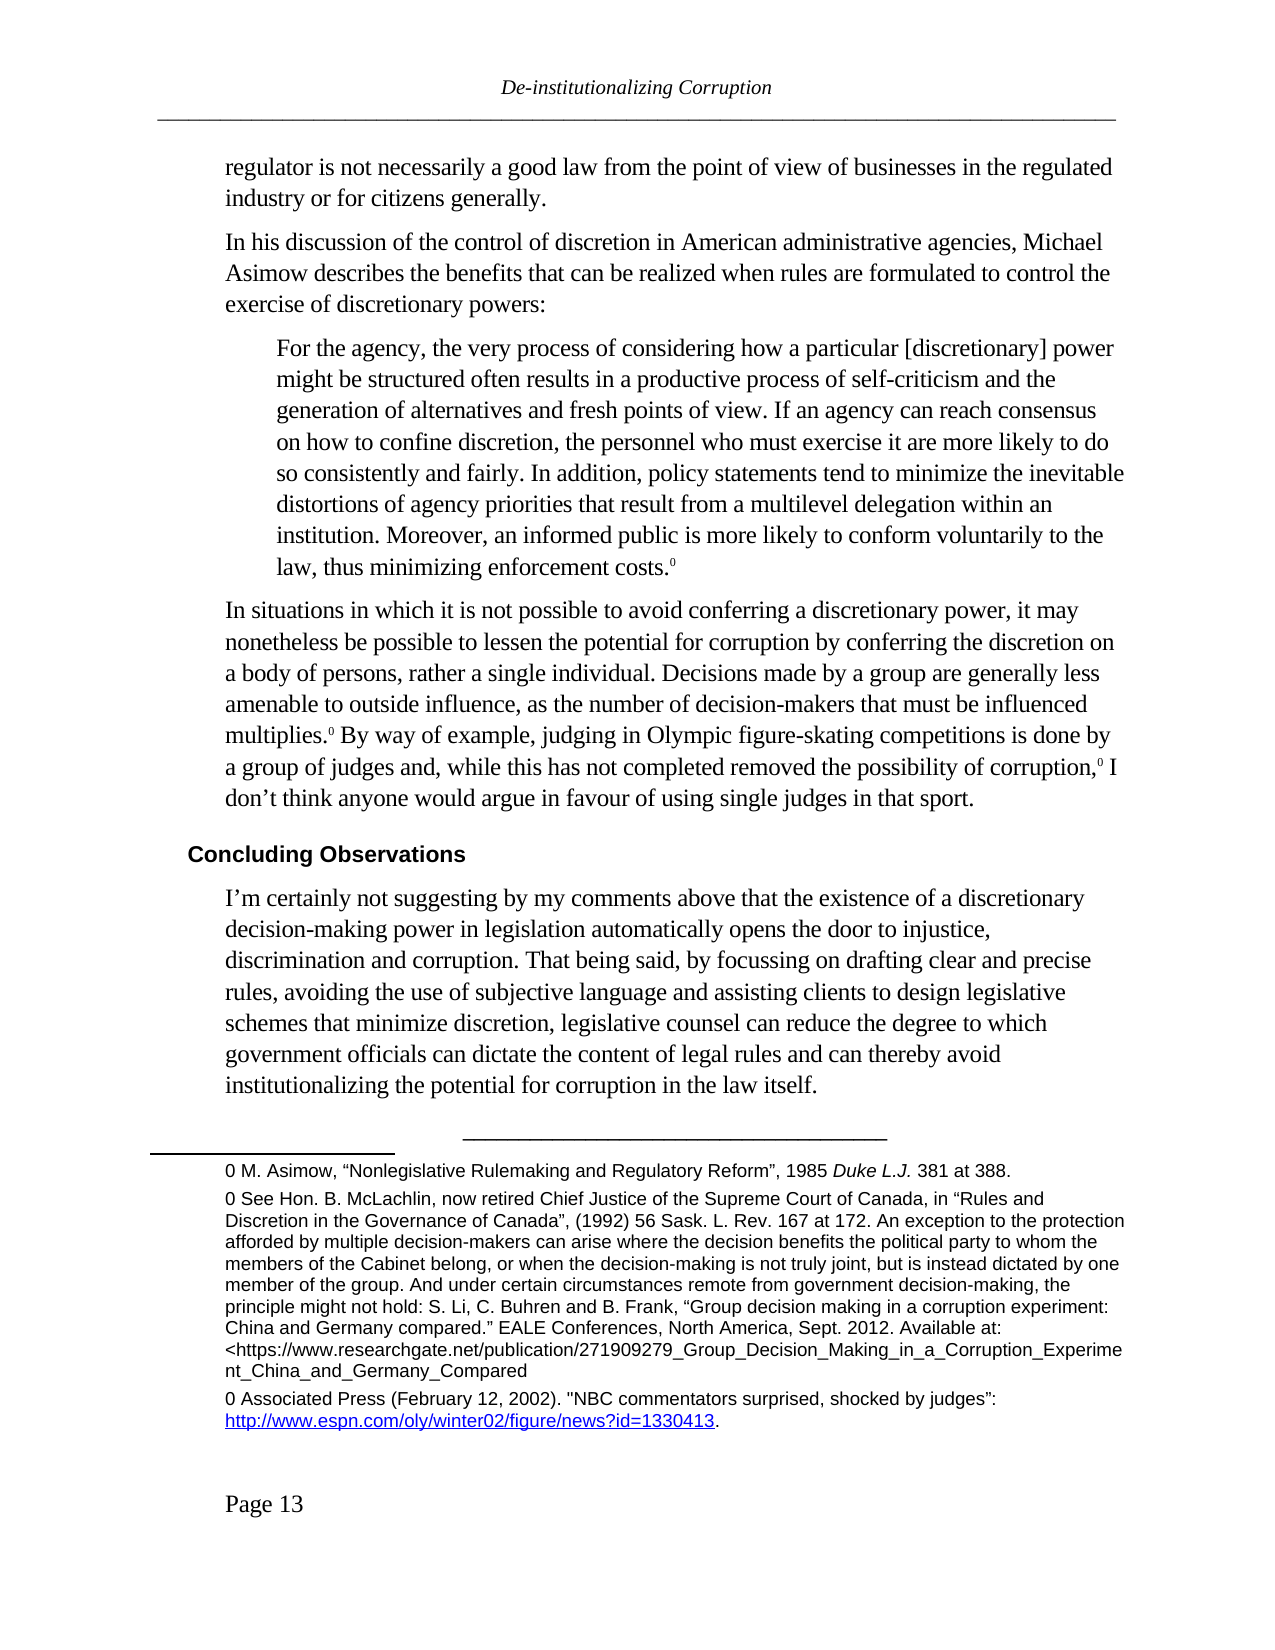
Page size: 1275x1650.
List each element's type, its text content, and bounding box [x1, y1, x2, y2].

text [225, 150, 1125, 212]
text In his discussion of the control of discretion in American administrative agencies, Michael Asimow describes the benefits that can be realized when rules are formulated to control the exercise of discretionary powers: [225, 225, 1125, 319]
text For the agency, the very process of considering how a particular [discretionary] power might be structured often results in a productive process of self-criticism and the generation of alternatives and fresh points of view. If an agency can reach consensus on how to confine discretion, the personnel who must exercise it are more likely to do so consistently and fairly. In addition, policy statements tend to minimize the inevitable distortions of agency priorities that result from a multilevel delegation within an institution. Moreover, an informed public is more likely to conform voluntarily to the law, thus minimizing enforcement costs. [276, 331, 1125, 581]
text ______________________________________ [225, 1112, 1125, 1144]
subtitle Concluding Observations [187, 837, 1125, 869]
text In situations in which it is not possible to avoid conferring a discretionary power, it may nonetheless be possible to lessen the potential for corruption by conferring the discretion on a body of persons, rather a single individual. Decisions made by a group are generally less amenable to outside influence, as the number of decision-makers that must be influenced multiplies. By way of example, judging in Olympic figure-skating competitions is done by a group of judges and, while this has not completed removed the possibility of corruption, I don’t think anyone would argue in favour of using single judges in that sport. [225, 594, 1125, 812]
text I’m certainly not suggesting by my comments above that the existence of a discretionary decision-making power in legislation automatically opens the door to injustice, discrimination and corruption. That being said, by focussing on drafting clear and precise rules, avoiding the use of subjective language and assisting clients to design legislative schemes that minimize discretion, legislative counsel can reduce the degree to which government officials can dictate the content of legal rules and can thereby avoid institutionalizing the potential for corruption in the law itself. [225, 881, 1125, 1100]
